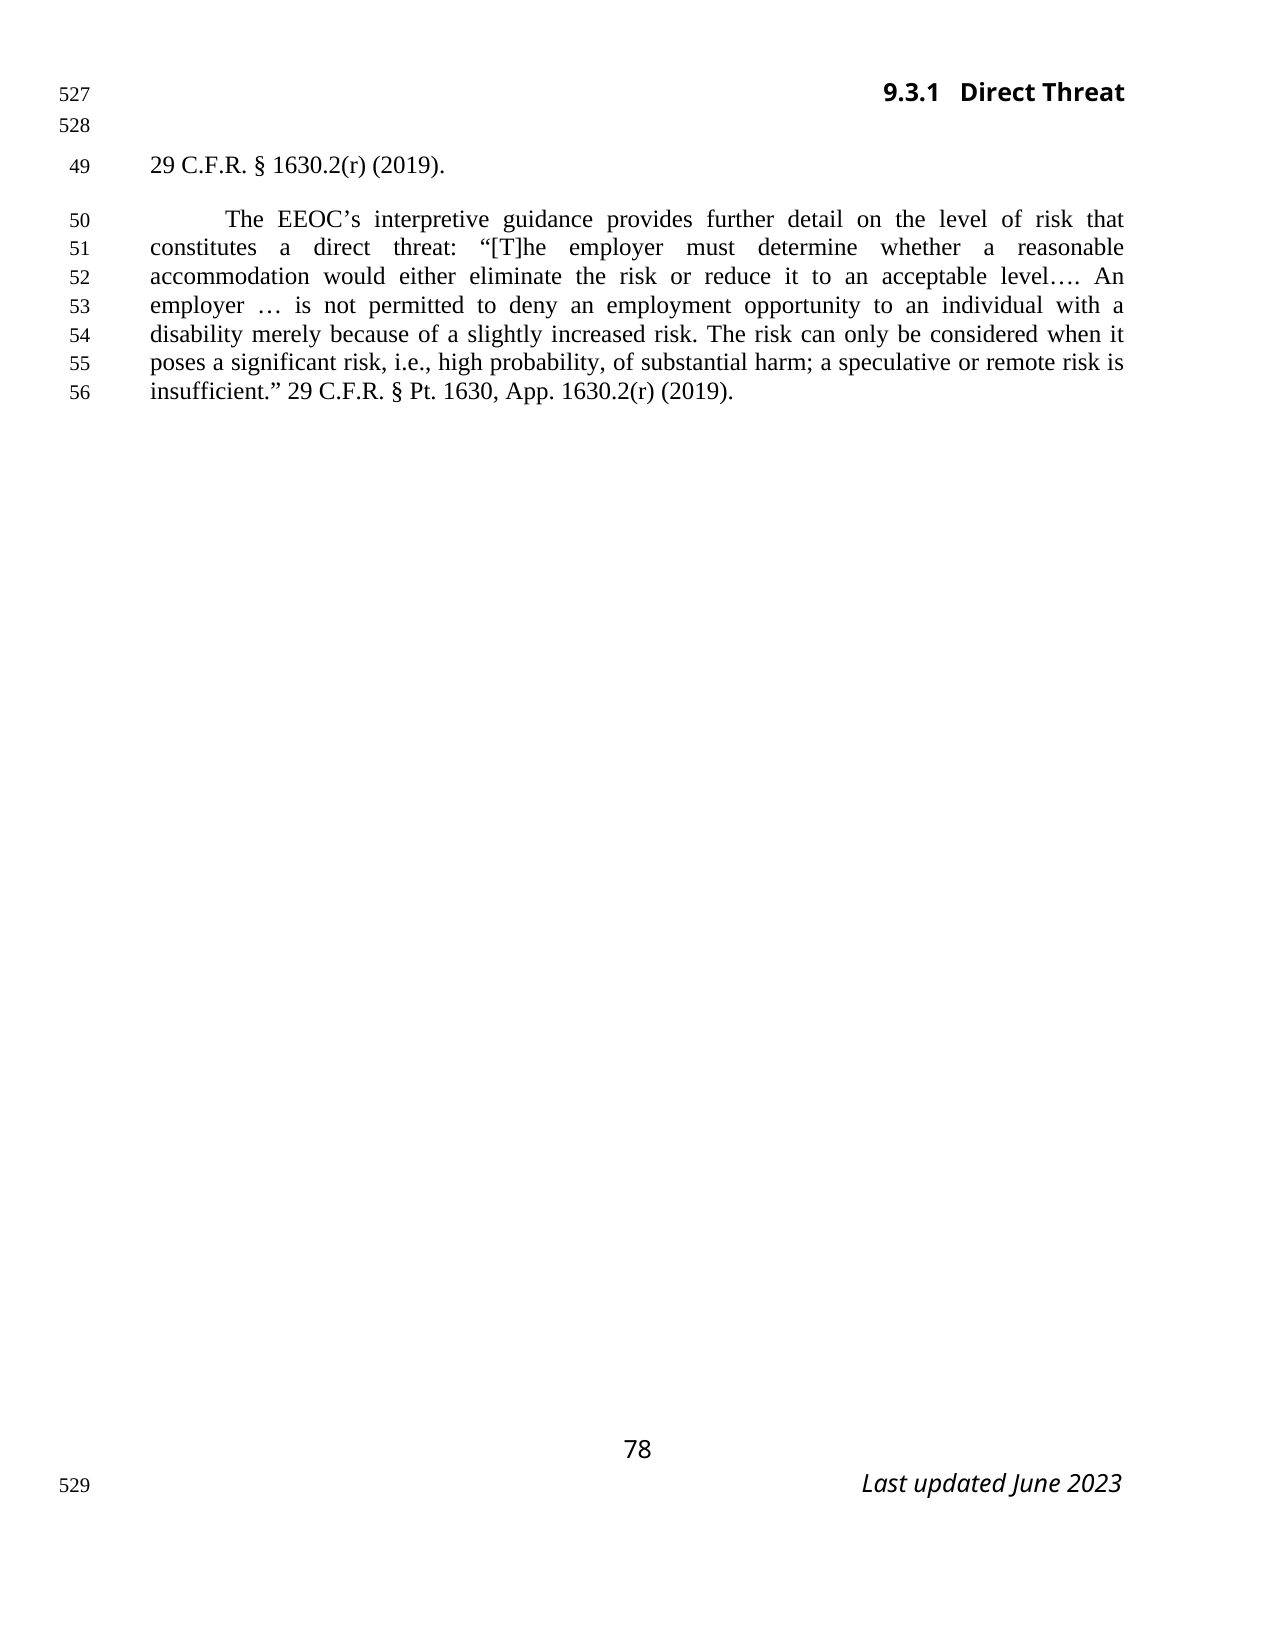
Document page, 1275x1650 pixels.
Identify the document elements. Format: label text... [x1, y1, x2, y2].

text 29 C.F.R. § 1630.2(r) (2019). [150, 150, 1125, 179]
text The EEOC’s interpretive guidance provides further detail on the level of risk that constitutes a direct threat: “[T]he employer must determine whether a reasonable accommodation would either eliminate the risk or reduce it to an acceptable level…. An employer … is not permitted to deny an employment opportunity to an individual with a disability merely because of a slightly increased risk. The risk can only be considered when it poses a significant risk, i.e., high probability, of substantial harm; a speculative or remote risk is insufficient.” 29 C.F.R. § Pt. 1630, App. 1630.2(r) (2019). [150, 204, 1125, 405]
